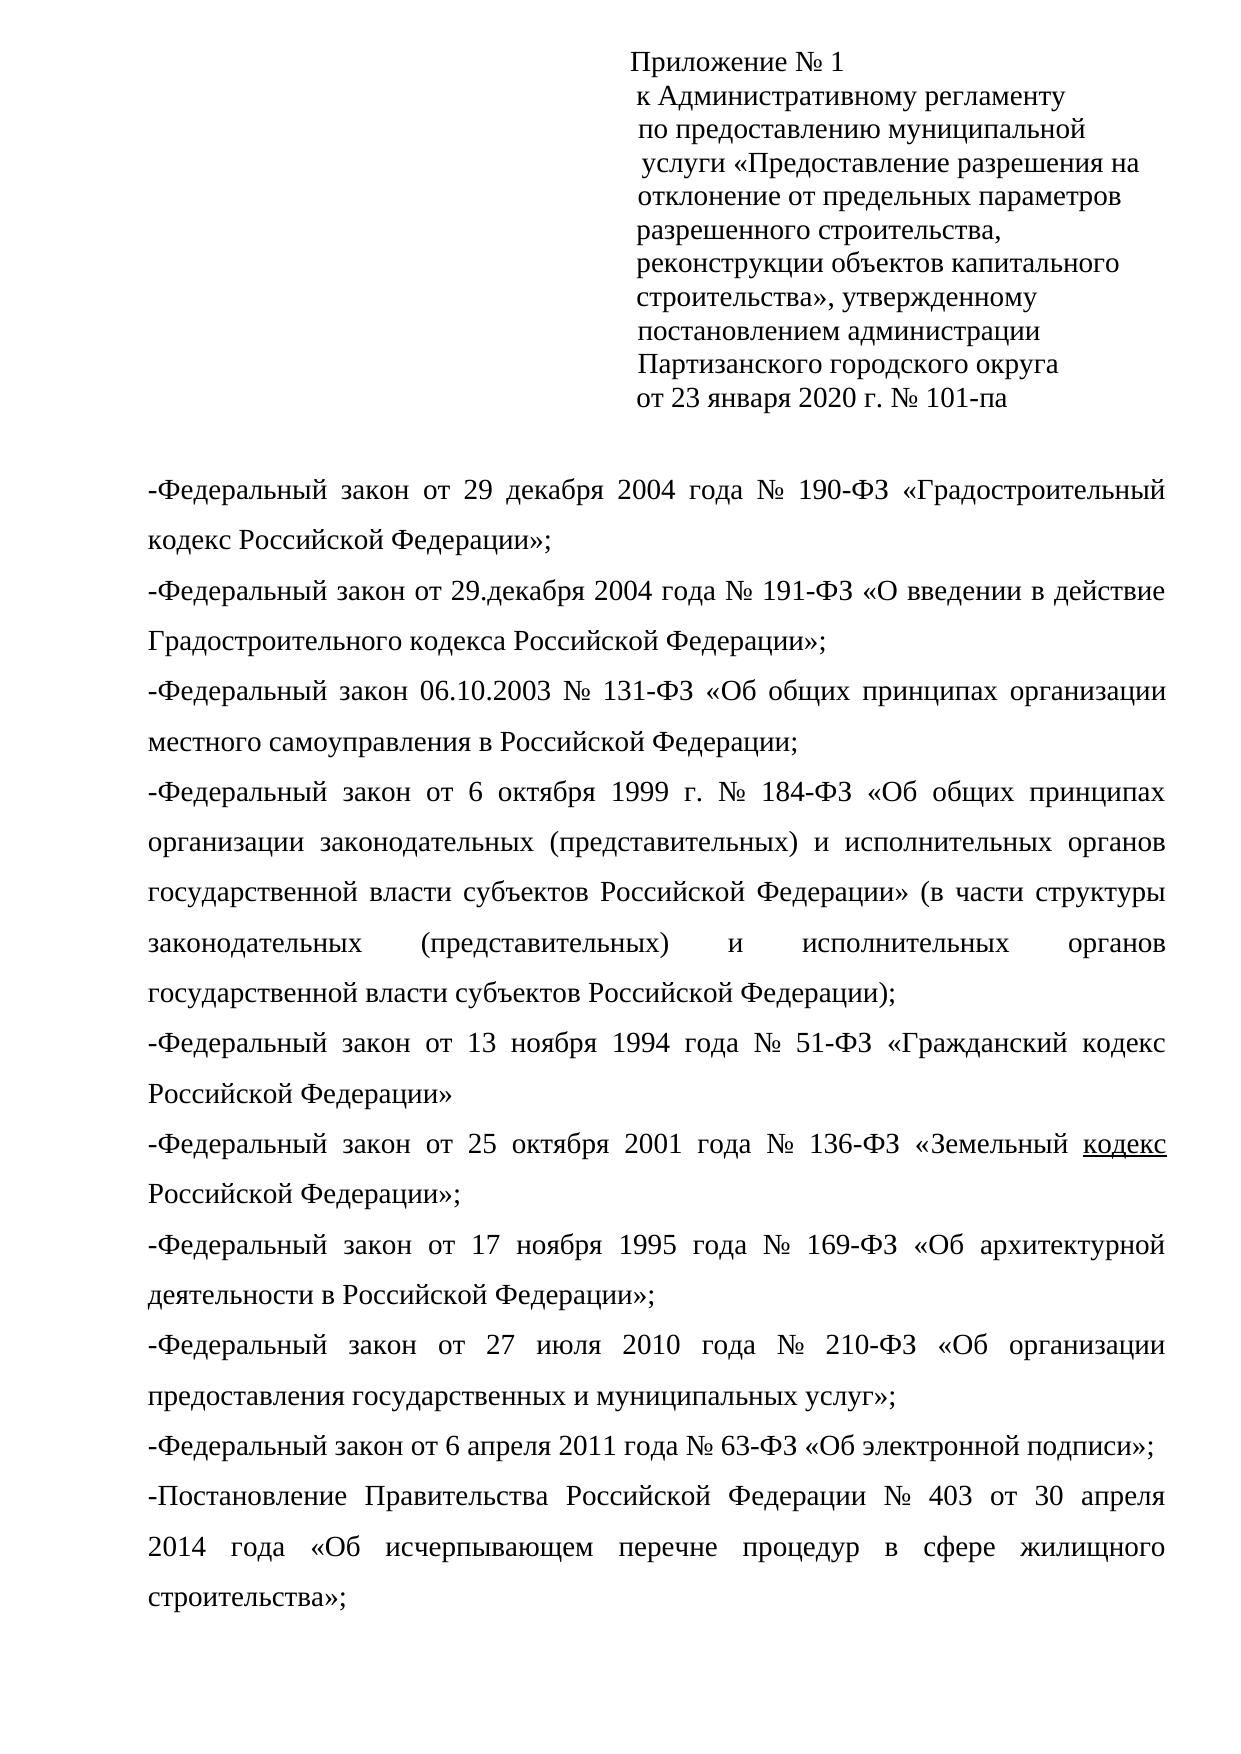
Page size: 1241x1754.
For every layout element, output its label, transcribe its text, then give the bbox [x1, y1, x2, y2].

text Приложение № 1 [148, 44, 1167, 78]
text -Федеральный закон от 13 ноября 1994 года № 51-ФЗ «Гражданский кодекс Российской Федерации» [148, 1026, 1167, 1109]
text -Федеральный закон от 25 октября 2001 года № 136-ФЗ «Земельный кодекс Российской Федерации»; [148, 1126, 1167, 1210]
text -Федеральный закон от 27 июля 2010 года № 210-ФЗ «Об организации предоставления государственных и муниципальных услуг»; [148, 1327, 1167, 1411]
text разрешенного строительства, [148, 212, 1167, 246]
text постановлением администрации [222, 313, 1167, 346]
text реконструкции объектов капитального [148, 246, 1167, 279]
text -Федеральный закон от 29.декабря 2004 года № 191-ФЗ «О введении в действие Градостроительного кодекса Российской Федерации»; [148, 573, 1167, 657]
text по предоставлению муниципальной [222, 111, 1167, 145]
text -Федеральный закон от 17 ноября 1995 года № 169-ФЗ «Об архитектурной деятельности в Российской Федерации»; [148, 1227, 1167, 1311]
text Партизанского городского округа [222, 346, 1167, 380]
text к Административному регламенту [222, 78, 1167, 111]
text -Федеральный закон 06.10.2003 № 131-ФЗ «Об общих принципах организации местного самоуправления в Российской Федерации; [148, 673, 1167, 757]
text -Постановление Правительства Российской Федерации № 403 от 30 апреля 2014 года «Об исчерпывающем перечне процедур в сфере жилищного строительства»; [148, 1478, 1167, 1612]
text строительства», утвержденному [148, 279, 1167, 313]
text -Федеральный закон от 6 октября 1999 г. № 184-ФЗ «Об общих принципах организации законодательных (представительных) и исполнительных органов государственной власти субъектов Российской Федерации» (в части структуры законодательных (представительных) и исполнительных органов государственной власти субъектов Российской Федерации); [148, 774, 1167, 1009]
text от 23 января 2020 г. № 101-па [148, 380, 1167, 413]
text -Федеральный закон от 29 декабря 2004 года № 190-ФЗ «Градостроительный кодекс Российской Федерации»; [148, 472, 1167, 556]
text услуги «Предоставление разрешения на [148, 145, 1167, 178]
text -Федеральный закон от 6 апреля 2011 года № 63-ФЗ «Об электронной подписи»; [148, 1428, 1167, 1462]
text отклонение от предельных параметров [148, 178, 1167, 212]
